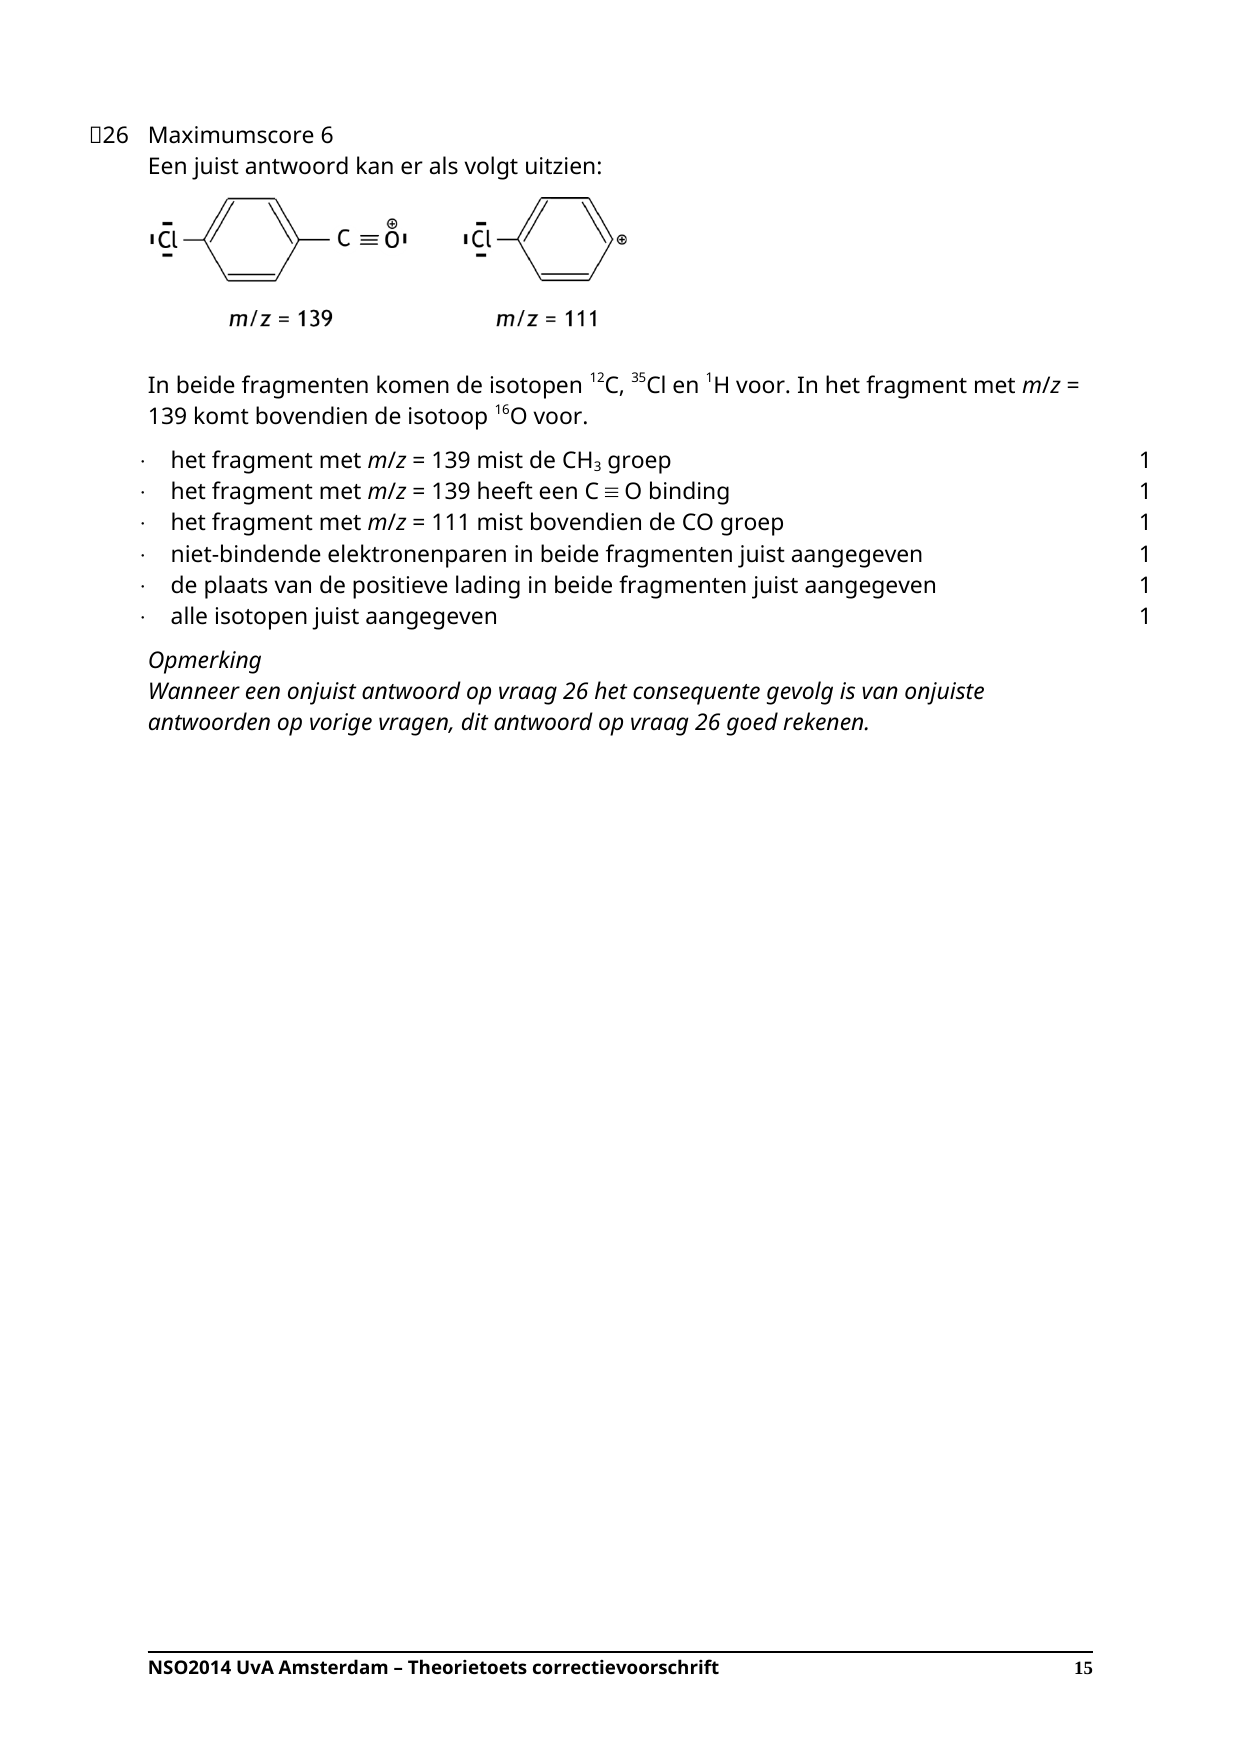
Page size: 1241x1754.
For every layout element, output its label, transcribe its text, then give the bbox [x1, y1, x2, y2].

text In beide fragmenten komen de isotopen 12C, 35Cl en 1H voor. In het fragment met m/z = 139 komt bovendien de isotoop 16O voor. [148, 369, 1092, 431]
list Maximumscore 6 [89, 119, 1092, 150]
list de plaats van de positieve lading in beide fragmenten juist aangegeven 1 [136, 569, 1092, 600]
list het fragment met m/z = 111 mist bovendien de CO groep 1 [136, 506, 1092, 538]
list het fragment met m/z = 139 heeft een C O binding 1 [136, 475, 1092, 506]
list niet-bindende elektronenparen in beide fragmenten juist aangegeven 1 [136, 538, 1092, 569]
text Wanneer een onjuist antwoord op vraag 26 het consequente gevolg is van onjuiste antwoorden op vorige vragen, dit antwoord op vraag 26 goed rekenen. [148, 675, 1092, 738]
list alle isotopen juist aangegeven 1 [136, 600, 1092, 631]
text Opmerking [148, 644, 1092, 675]
picture [147, 197, 627, 332]
text Een juist antwoord kan er als volgt uitzien: [148, 150, 1092, 181]
list het fragment met m/z = 139 mist de CH3 groep 1 [136, 444, 1092, 475]
